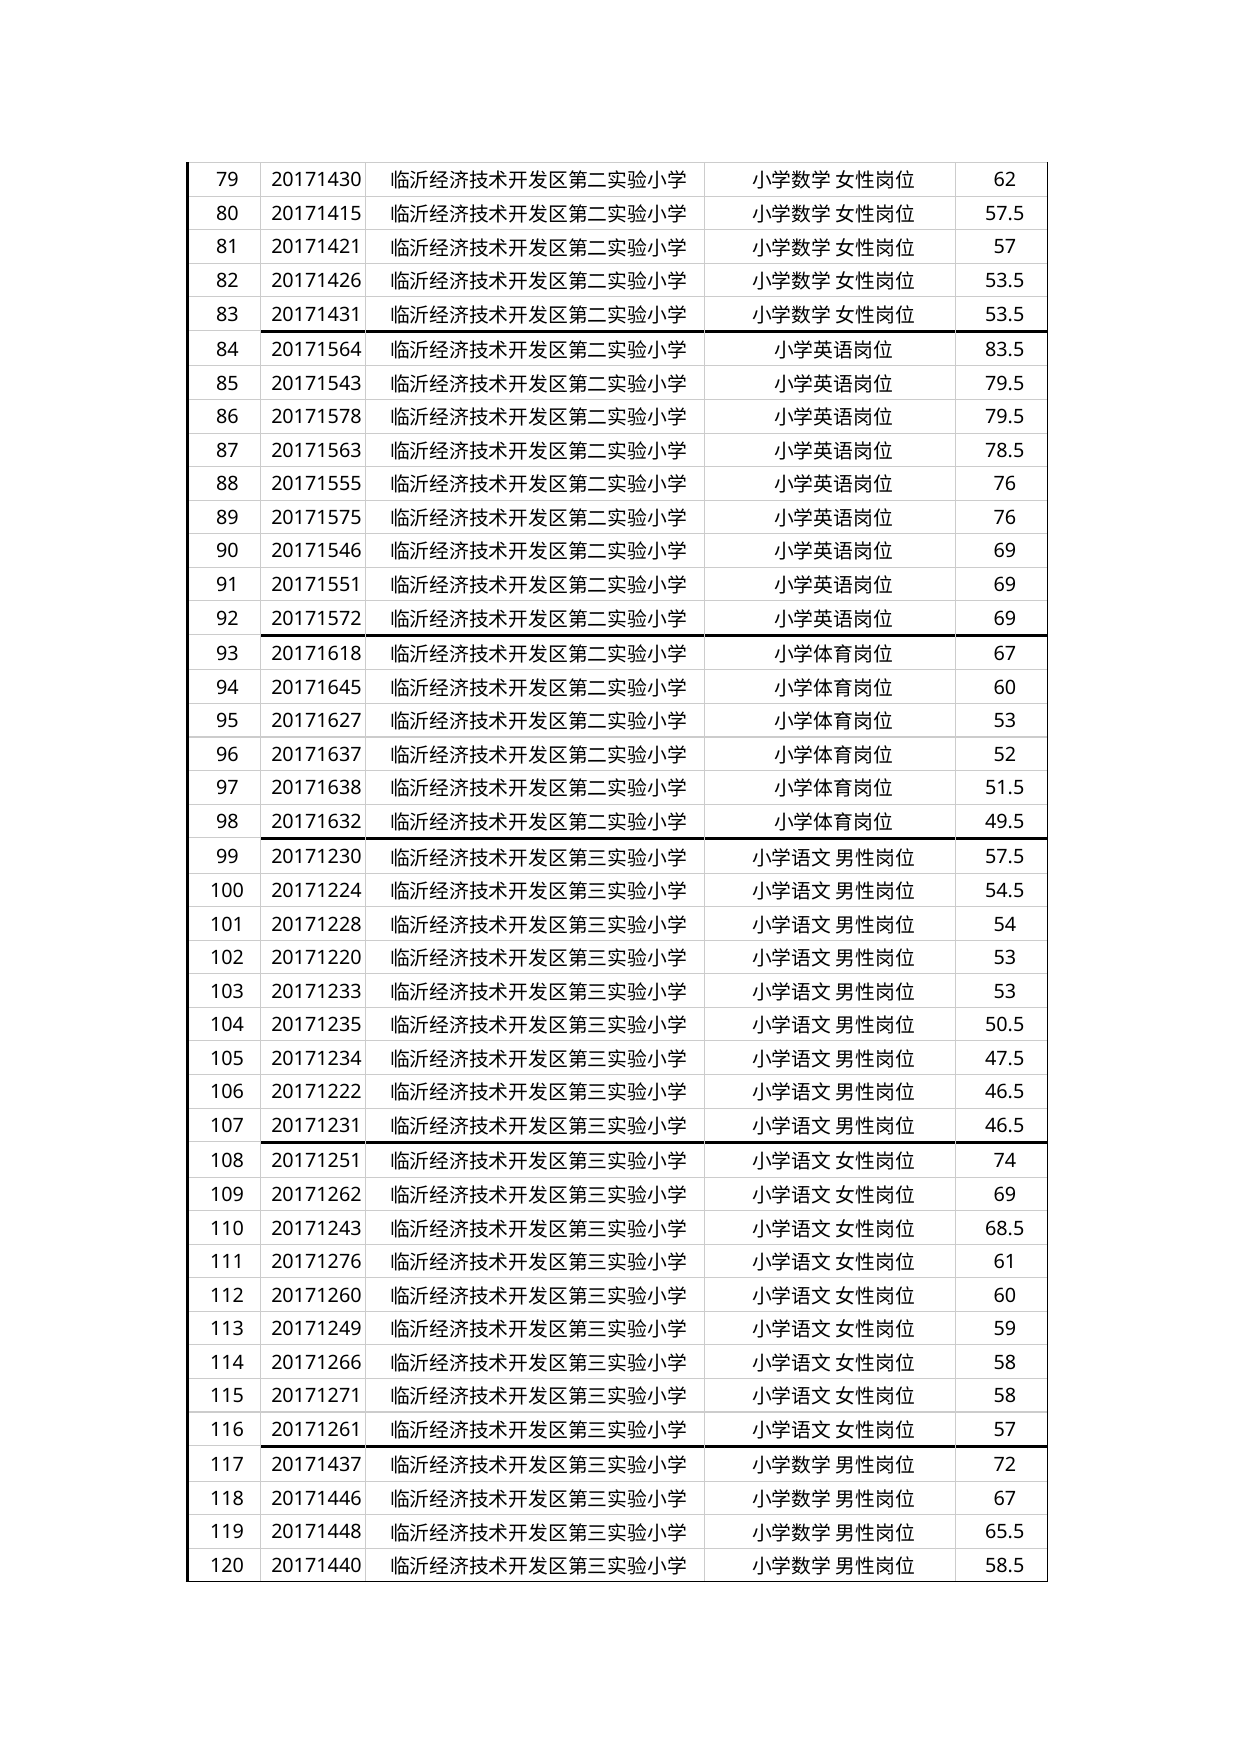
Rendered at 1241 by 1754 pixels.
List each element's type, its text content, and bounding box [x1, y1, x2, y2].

table_cell 20171233 [261, 974, 365, 1007]
table_cell 89 [189, 501, 260, 533]
table_cell 小学语文 女性岗位 [705, 1245, 955, 1277]
table_cell 20171220 [261, 941, 365, 973]
table_cell 临沂经济技术开发区第三实验小学 [366, 1448, 704, 1481]
table_cell 20171271 [261, 1379, 365, 1411]
table_cell 52 [956, 738, 1047, 770]
table_cell 97 [189, 771, 260, 803]
table_cell 96 [189, 738, 260, 770]
table_cell 46.5 [956, 1109, 1047, 1141]
table_cell 小学数学 女性岗位 [705, 163, 955, 196]
table_cell 53 [956, 974, 1047, 1007]
table_cell 20171222 [261, 1075, 365, 1107]
table_cell 20171563 [261, 434, 365, 466]
table_cell 20171230 [261, 840, 365, 873]
table_cell 临沂经济技术开发区第三实验小学 [366, 874, 704, 906]
table_cell 小学语文 女性岗位 [705, 1278, 955, 1311]
table_cell 小学英语岗位 [705, 366, 955, 399]
table_cell 小学数学 男性岗位 [705, 1482, 955, 1514]
table_cell 20171627 [261, 704, 365, 736]
table_cell 47.5 [956, 1041, 1047, 1074]
table_cell 58.5 [956, 1549, 1047, 1581]
table_cell 小学英语岗位 [705, 434, 955, 466]
table_cell 53.5 [956, 297, 1047, 330]
table_cell 51.5 [956, 771, 1047, 803]
table_cell 临沂经济技术开发区第二实验小学 [366, 467, 704, 499]
table_cell 67 [956, 637, 1047, 669]
table_cell 57 [956, 230, 1047, 263]
table_cell 临沂经济技术开发区第二实验小学 [366, 163, 704, 196]
table_cell 57.5 [956, 840, 1047, 873]
table_cell 临沂经济技术开发区第二实验小学 [366, 771, 704, 803]
table_cell 临沂经济技术开发区第二实验小学 [366, 264, 704, 296]
table_cell 小学数学 女性岗位 [705, 297, 955, 330]
table_cell 20171421 [261, 230, 365, 263]
table_cell 临沂经济技术开发区第三实验小学 [366, 1144, 704, 1177]
table_cell 小学体育岗位 [705, 771, 955, 803]
table_cell 小学数学 男性岗位 [705, 1515, 955, 1548]
table_cell 109 [189, 1178, 260, 1210]
table_cell 20171546 [261, 534, 365, 567]
table_cell 临沂经济技术开发区第二实验小学 [366, 534, 704, 567]
table_cell 58 [956, 1345, 1047, 1378]
table_cell 小学英语岗位 [705, 534, 955, 567]
table_cell 69 [956, 601, 1047, 634]
table_cell 临沂经济技术开发区第三实验小学 [366, 1379, 704, 1411]
table_cell 小学数学 男性岗位 [705, 1549, 955, 1581]
table_cell 114 [189, 1345, 260, 1378]
table_cell 110 [189, 1211, 260, 1244]
table_cell 20171448 [261, 1515, 365, 1548]
table_cell 54.5 [956, 874, 1047, 906]
table_cell 小学语文 女性岗位 [705, 1178, 955, 1210]
table_cell 小学体育岗位 [705, 637, 955, 669]
table_cell 20171231 [261, 1109, 365, 1141]
table_cell 小学语文 女性岗位 [705, 1345, 955, 1378]
table_cell 小学语文 女性岗位 [705, 1211, 955, 1244]
table_cell 20171262 [261, 1178, 365, 1210]
table_cell 小学语文 女性岗位 [705, 1379, 955, 1411]
table_cell 83.5 [956, 333, 1047, 365]
table_cell 临沂经济技术开发区第三实验小学 [366, 1211, 704, 1244]
table_cell 80 [189, 197, 260, 229]
table_cell 53.5 [956, 264, 1047, 296]
table_cell 98 [189, 805, 260, 837]
table_cell 50.5 [956, 1008, 1047, 1040]
table_cell 20171645 [261, 670, 365, 703]
table_cell 20171228 [261, 907, 365, 940]
table_cell 20171235 [261, 1008, 365, 1040]
table_cell 20171234 [261, 1041, 365, 1074]
table_cell 69 [956, 534, 1047, 567]
table_cell 小学英语岗位 [705, 501, 955, 533]
table_cell 54 [956, 907, 1047, 940]
table_cell 小学英语岗位 [705, 467, 955, 499]
table_cell 88 [189, 467, 260, 499]
table_cell 119 [189, 1515, 260, 1548]
table_cell 临沂经济技术开发区第三实验小学 [366, 1075, 704, 1107]
table_cell 小学语文 男性岗位 [705, 1041, 955, 1074]
table_cell 76 [956, 501, 1047, 533]
table_cell 117 [189, 1446, 260, 1481]
table_cell 72 [956, 1448, 1047, 1481]
table_cell 临沂经济技术开发区第三实验小学 [366, 1413, 704, 1445]
table_cell 53 [956, 704, 1047, 736]
table_cell 临沂经济技术开发区第二实验小学 [366, 197, 704, 229]
table_cell 小学语文 男性岗位 [705, 1075, 955, 1107]
table_cell 115 [189, 1379, 260, 1411]
table_cell 临沂经济技术开发区第三实验小学 [366, 1109, 704, 1141]
table_cell 111 [189, 1245, 260, 1277]
table_cell 小学数学 女性岗位 [705, 264, 955, 296]
table_cell 小学语文 男性岗位 [705, 840, 955, 873]
table_cell 临沂经济技术开发区第二实验小学 [366, 805, 704, 837]
table_cell 小学语文 女性岗位 [705, 1413, 955, 1445]
table_cell 57.5 [956, 197, 1047, 229]
table_cell 小学语文 女性岗位 [705, 1144, 955, 1177]
table_cell 临沂经济技术开发区第三实验小学 [366, 1312, 704, 1344]
table_cell 临沂经济技术开发区第三实验小学 [366, 941, 704, 973]
table_cell 20171638 [261, 771, 365, 803]
table_cell 20171251 [261, 1144, 365, 1177]
table_cell 小学语文 男性岗位 [705, 1109, 955, 1141]
table_cell 临沂经济技术开发区第二实验小学 [366, 568, 704, 600]
table_cell 小学英语岗位 [705, 400, 955, 432]
table_cell 小学语文 男性岗位 [705, 974, 955, 1007]
table_cell 94 [189, 670, 260, 703]
table_cell 20171446 [261, 1482, 365, 1514]
table_cell 临沂经济技术开发区第二实验小学 [366, 501, 704, 533]
table_cell 20171437 [261, 1448, 365, 1481]
table_cell 临沂经济技术开发区第二实验小学 [366, 366, 704, 399]
table_cell 84 [189, 331, 260, 365]
table_cell 临沂经济技术开发区第二实验小学 [366, 297, 704, 330]
table_cell 小学数学 女性岗位 [705, 230, 955, 263]
table_cell 小学英语岗位 [705, 568, 955, 600]
table_cell 68.5 [956, 1211, 1047, 1244]
table_cell 113 [189, 1312, 260, 1344]
table_cell 小学语文 男性岗位 [705, 1008, 955, 1040]
table_cell 20171618 [261, 637, 365, 669]
table_cell 20171260 [261, 1278, 365, 1311]
table_cell 小学语文 男性岗位 [705, 907, 955, 940]
table_cell 20171578 [261, 400, 365, 432]
table_cell 临沂经济技术开发区第三实验小学 [366, 1008, 704, 1040]
table_cell 90 [189, 534, 260, 567]
table_cell 小学数学 男性岗位 [705, 1448, 955, 1481]
table_cell 临沂经济技术开发区第三实验小学 [366, 1041, 704, 1074]
table_cell 112 [189, 1278, 260, 1311]
table_cell 116 [189, 1413, 260, 1445]
table_cell 20171564 [261, 333, 365, 365]
table_cell 小学语文 男性岗位 [705, 941, 955, 973]
table_cell 92 [189, 601, 260, 634]
table_cell 65.5 [956, 1515, 1047, 1548]
table_cell 20171551 [261, 568, 365, 600]
table_cell 99 [189, 838, 260, 873]
table_cell 小学英语岗位 [705, 333, 955, 365]
table_cell 临沂经济技术开发区第三实验小学 [366, 974, 704, 1007]
table_cell 53 [956, 941, 1047, 973]
table_cell 81 [189, 230, 260, 263]
table_cell 临沂经济技术开发区第三实验小学 [366, 840, 704, 873]
table_cell 20171430 [261, 163, 365, 196]
table_cell 20171632 [261, 805, 365, 837]
table_cell 小学体育岗位 [705, 704, 955, 736]
table_cell 62 [956, 163, 1047, 196]
table_cell 61 [956, 1245, 1047, 1277]
table_cell 临沂经济技术开发区第三实验小学 [366, 1549, 704, 1581]
table_cell 20171276 [261, 1245, 365, 1277]
table_cell 79.5 [956, 366, 1047, 399]
table_cell 小学体育岗位 [705, 738, 955, 770]
table_cell 86 [189, 400, 260, 432]
table_cell 20171572 [261, 601, 365, 634]
table_cell 20171555 [261, 467, 365, 499]
table_cell 67 [956, 1482, 1047, 1514]
table_cell 76 [956, 467, 1047, 499]
table_cell 临沂经济技术开发区第二实验小学 [366, 637, 704, 669]
table_cell 20171243 [261, 1211, 365, 1244]
table_cell 小学体育岗位 [705, 670, 955, 703]
table_cell 小学英语岗位 [705, 601, 955, 634]
table_cell 临沂经济技术开发区第三实验小学 [366, 1278, 704, 1311]
table_cell 临沂经济技术开发区第二实验小学 [366, 704, 704, 736]
table_cell 57 [956, 1413, 1047, 1445]
table_cell 临沂经济技术开发区第二实验小学 [366, 333, 704, 365]
table_cell 105 [189, 1041, 260, 1074]
table_cell 临沂经济技术开发区第二实验小学 [366, 738, 704, 770]
table_cell 20171575 [261, 501, 365, 533]
table_cell 95 [189, 704, 260, 736]
table_cell 106 [189, 1075, 260, 1107]
table_cell 20171440 [261, 1549, 365, 1581]
table_cell 小学数学 女性岗位 [705, 197, 955, 229]
table_cell 49.5 [956, 805, 1047, 837]
table_cell 小学语文 男性岗位 [705, 874, 955, 906]
table_cell 20171426 [261, 264, 365, 296]
table_cell 74 [956, 1144, 1047, 1177]
table_cell 20171224 [261, 874, 365, 906]
table_cell 临沂经济技术开发区第三实验小学 [366, 1482, 704, 1514]
table_cell 20171266 [261, 1345, 365, 1378]
table_cell 87 [189, 434, 260, 466]
table_cell 临沂经济技术开发区第三实验小学 [366, 907, 704, 940]
table_cell 20171637 [261, 738, 365, 770]
table_cell 临沂经济技术开发区第二实验小学 [366, 434, 704, 466]
table_cell 82 [189, 264, 260, 296]
table_cell 临沂经济技术开发区第三实验小学 [366, 1178, 704, 1210]
table_cell 78.5 [956, 434, 1047, 466]
table_cell 107 [189, 1109, 260, 1141]
table_cell 85 [189, 366, 260, 399]
table_cell 100 [189, 874, 260, 906]
table_cell 108 [189, 1142, 260, 1177]
table_cell 59 [956, 1312, 1047, 1344]
table_cell 20171261 [261, 1413, 365, 1445]
table_cell 58 [956, 1379, 1047, 1411]
table_cell 69 [956, 1178, 1047, 1210]
table_cell 46.5 [956, 1075, 1047, 1107]
table_cell 102 [189, 941, 260, 973]
table_cell 60 [956, 670, 1047, 703]
table_cell 小学体育岗位 [705, 805, 955, 837]
table_cell 20171415 [261, 197, 365, 229]
table_cell 20171249 [261, 1312, 365, 1344]
table_cell 临沂经济技术开发区第三实验小学 [366, 1245, 704, 1277]
table_cell 93 [189, 635, 260, 669]
table_cell 69 [956, 568, 1047, 600]
table_cell 83 [189, 297, 260, 330]
table_cell 79 [189, 163, 260, 196]
table_cell 101 [189, 907, 260, 940]
table_cell 临沂经济技术开发区第二实验小学 [366, 230, 704, 263]
table_cell 20171431 [261, 297, 365, 330]
table_cell 20171543 [261, 366, 365, 399]
table_cell 103 [189, 974, 260, 1007]
table_cell 临沂经济技术开发区第三实验小学 [366, 1345, 704, 1378]
table_cell 临沂经济技术开发区第二实验小学 [366, 670, 704, 703]
table_cell 91 [189, 568, 260, 600]
table_cell 临沂经济技术开发区第三实验小学 [366, 1515, 704, 1548]
table_cell 临沂经济技术开发区第二实验小学 [366, 400, 704, 432]
table_cell 104 [189, 1008, 260, 1040]
table_cell 临沂经济技术开发区第二实验小学 [366, 601, 704, 634]
table_cell 小学语文 女性岗位 [705, 1312, 955, 1344]
table_cell 79.5 [956, 400, 1047, 432]
table_cell 60 [956, 1278, 1047, 1311]
table_cell 118 [189, 1482, 260, 1514]
table_cell 120 [189, 1549, 260, 1581]
